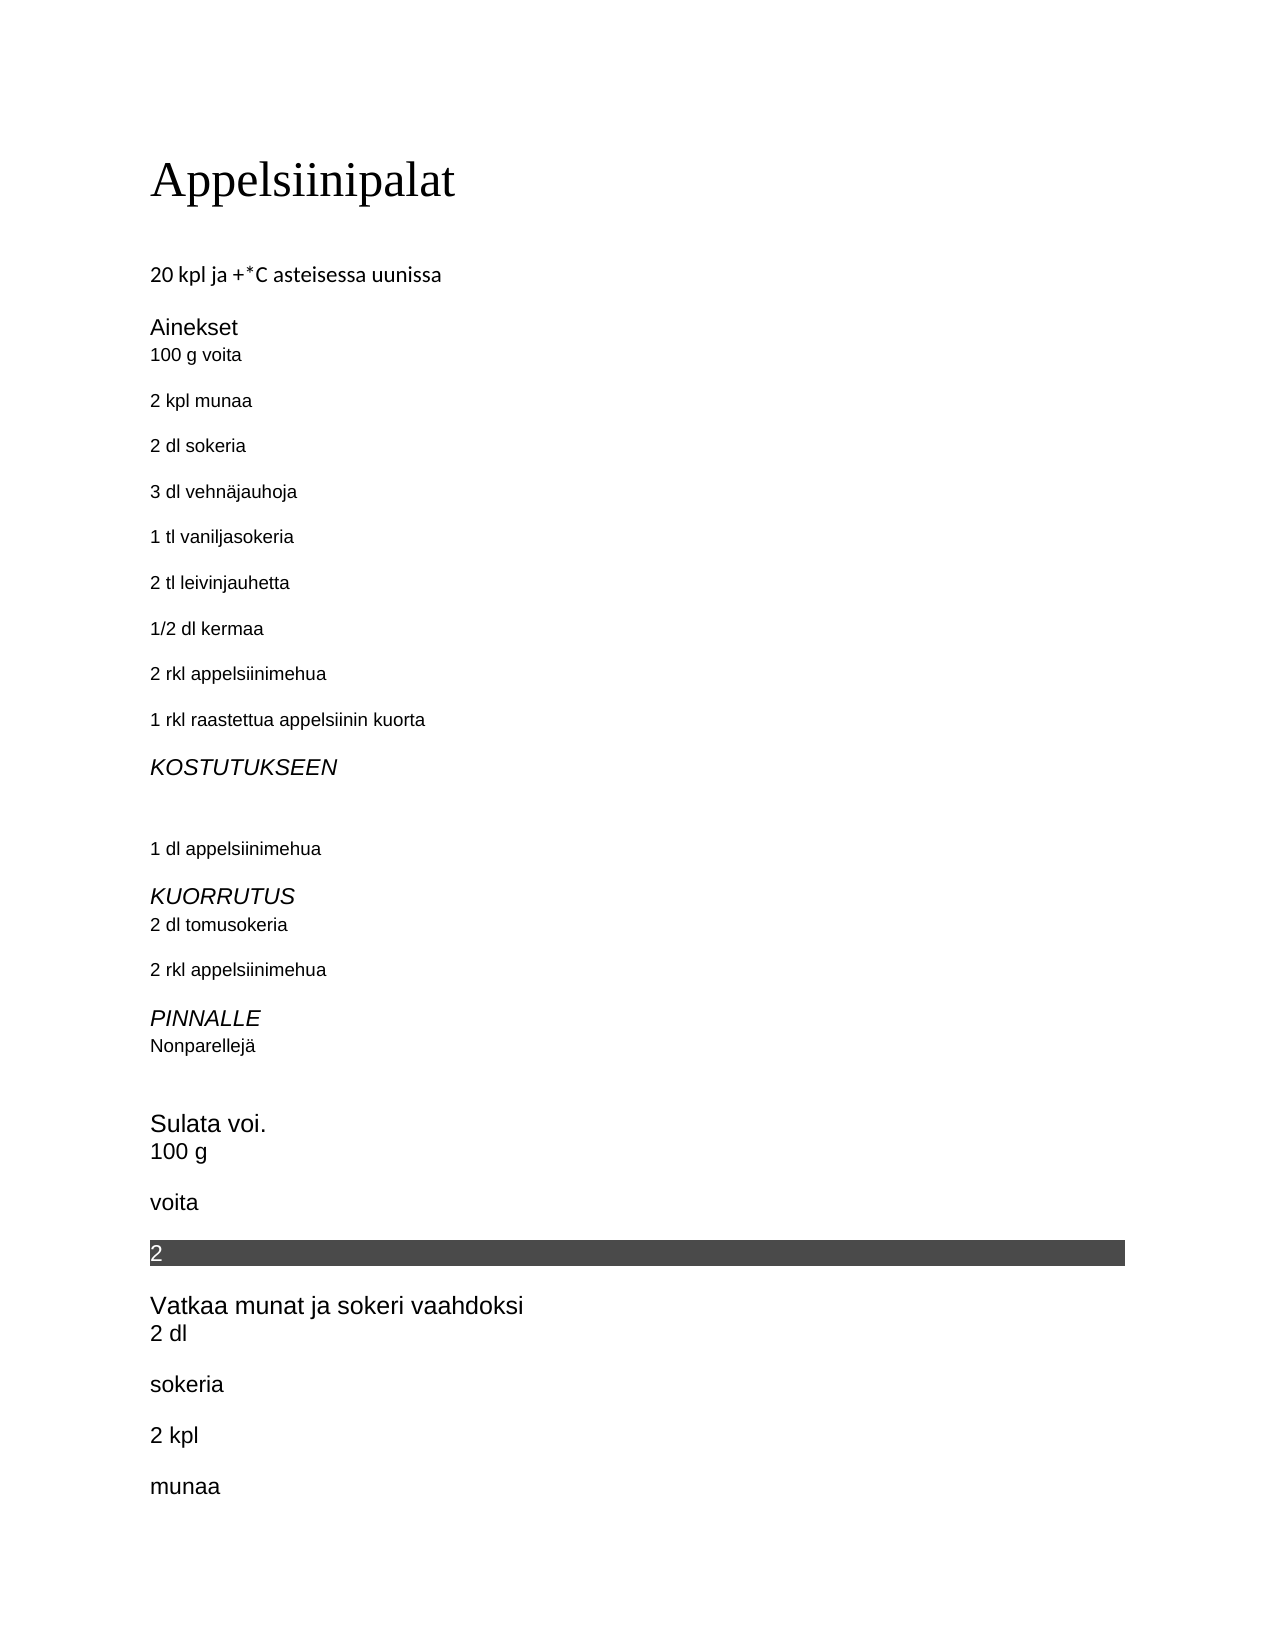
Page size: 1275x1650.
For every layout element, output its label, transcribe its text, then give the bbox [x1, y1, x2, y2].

subtitle KUORRUTUS [150, 883, 1125, 909]
text 1 rkl raastettua appelsiinin kuorta [150, 709, 1125, 730]
text voita [150, 1189, 1125, 1215]
subtitle KOSTUTUKSEEN [150, 754, 1125, 781]
text 3 dl vehnäjauhoja [150, 481, 1125, 502]
text 1/2 dl kermaa [150, 617, 1125, 639]
text 1 tl vaniljasokeria [150, 526, 1125, 548]
text 2 kpl [150, 1422, 1125, 1448]
text 100 g voita [150, 344, 1125, 365]
subtitle Ainekset [150, 313, 1125, 340]
text Nonparellejä [150, 1035, 1125, 1056]
text Vatkaa munat ja sokeri vaahdoksi [150, 1291, 1125, 1320]
text munaa [150, 1473, 1125, 1499]
text 2 kpl munaa [150, 389, 1125, 411]
text 2 dl tomusokeria [150, 913, 1125, 935]
text 2 dl [150, 1320, 1125, 1346]
text 20 kpl ja +*C asteisessa uunissa [150, 261, 1125, 288]
text Sulata voi. [150, 1081, 1125, 1138]
text sokeria [150, 1371, 1125, 1397]
text 2 rkl appelsiinimehua [150, 959, 1125, 981]
subtitle PINNALLE [150, 1005, 1125, 1031]
text 1 dl appelsiinimehua [150, 838, 1125, 859]
text 2 dl sokeria [150, 435, 1125, 457]
text 100 g [150, 1138, 1125, 1164]
text 2 [150, 1240, 1125, 1266]
text 2 tl leivinjauhetta [150, 572, 1125, 593]
text 2 rkl appelsiinimehua [150, 663, 1125, 685]
text Appelsiinipalat [150, 150, 1125, 207]
